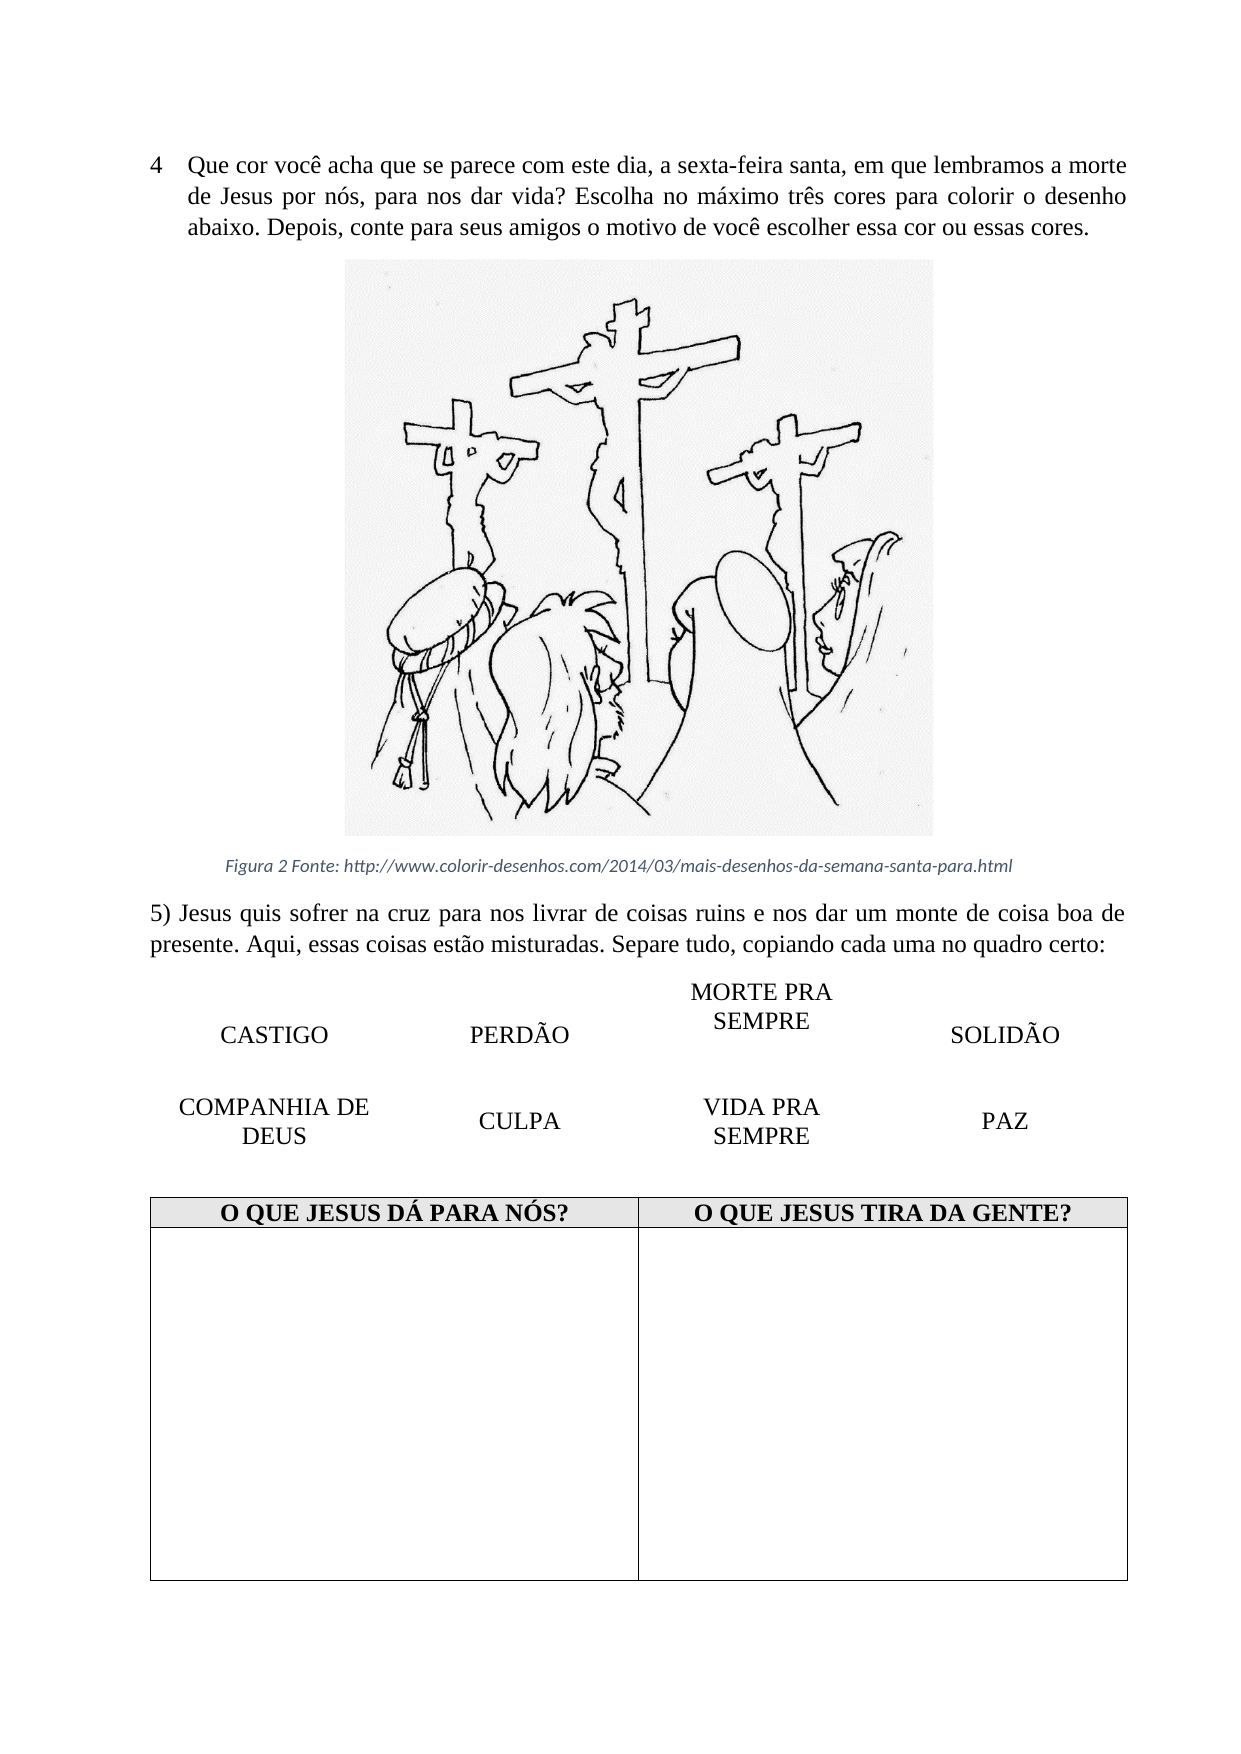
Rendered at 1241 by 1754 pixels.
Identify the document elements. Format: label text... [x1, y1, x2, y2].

table_header O QUE JESUS TIRA DA GENTE? [639, 1198, 1127, 1227]
table_cell [639, 1228, 1127, 1580]
table_header SOLIDÃO [883, 977, 1128, 1092]
table_cell VIDA PRA SEMPRE [641, 1092, 882, 1149]
table_header O QUE JESUS DÁ PARA NÓS? [151, 1198, 638, 1227]
table_cell CULPA [399, 1092, 641, 1149]
table_cell COMPANHIA DE DEUS [150, 1092, 398, 1149]
table_cell [151, 1228, 638, 1580]
text 5) Jesus quis sofrer na cruz para nos livrar de coisas ruins e nos dar um monte de coisa boa de presente. Aqui, essas coisas estão misturadas. Separe tudo, copiando cada uma no quadro certo: [150, 898, 1128, 958]
table_header MORTE PRA SEMPRE [641, 977, 882, 1092]
list Que cor você acha que se parece com este dia, a sexta-feira santa, em que lembramos a morte de Jesus por nós, para nos dar vida? Escolha no máximo três cores para colorir o desenho abaixo. Depois, conte para seus amigos o motivo de você escolher essa cor ou essas cores. [150, 150, 1128, 241]
picture [344, 259, 934, 836]
table_cell PAZ [883, 1092, 1128, 1149]
table_header CASTIGO [150, 977, 398, 1092]
table_header PERDÃO [399, 977, 641, 1092]
